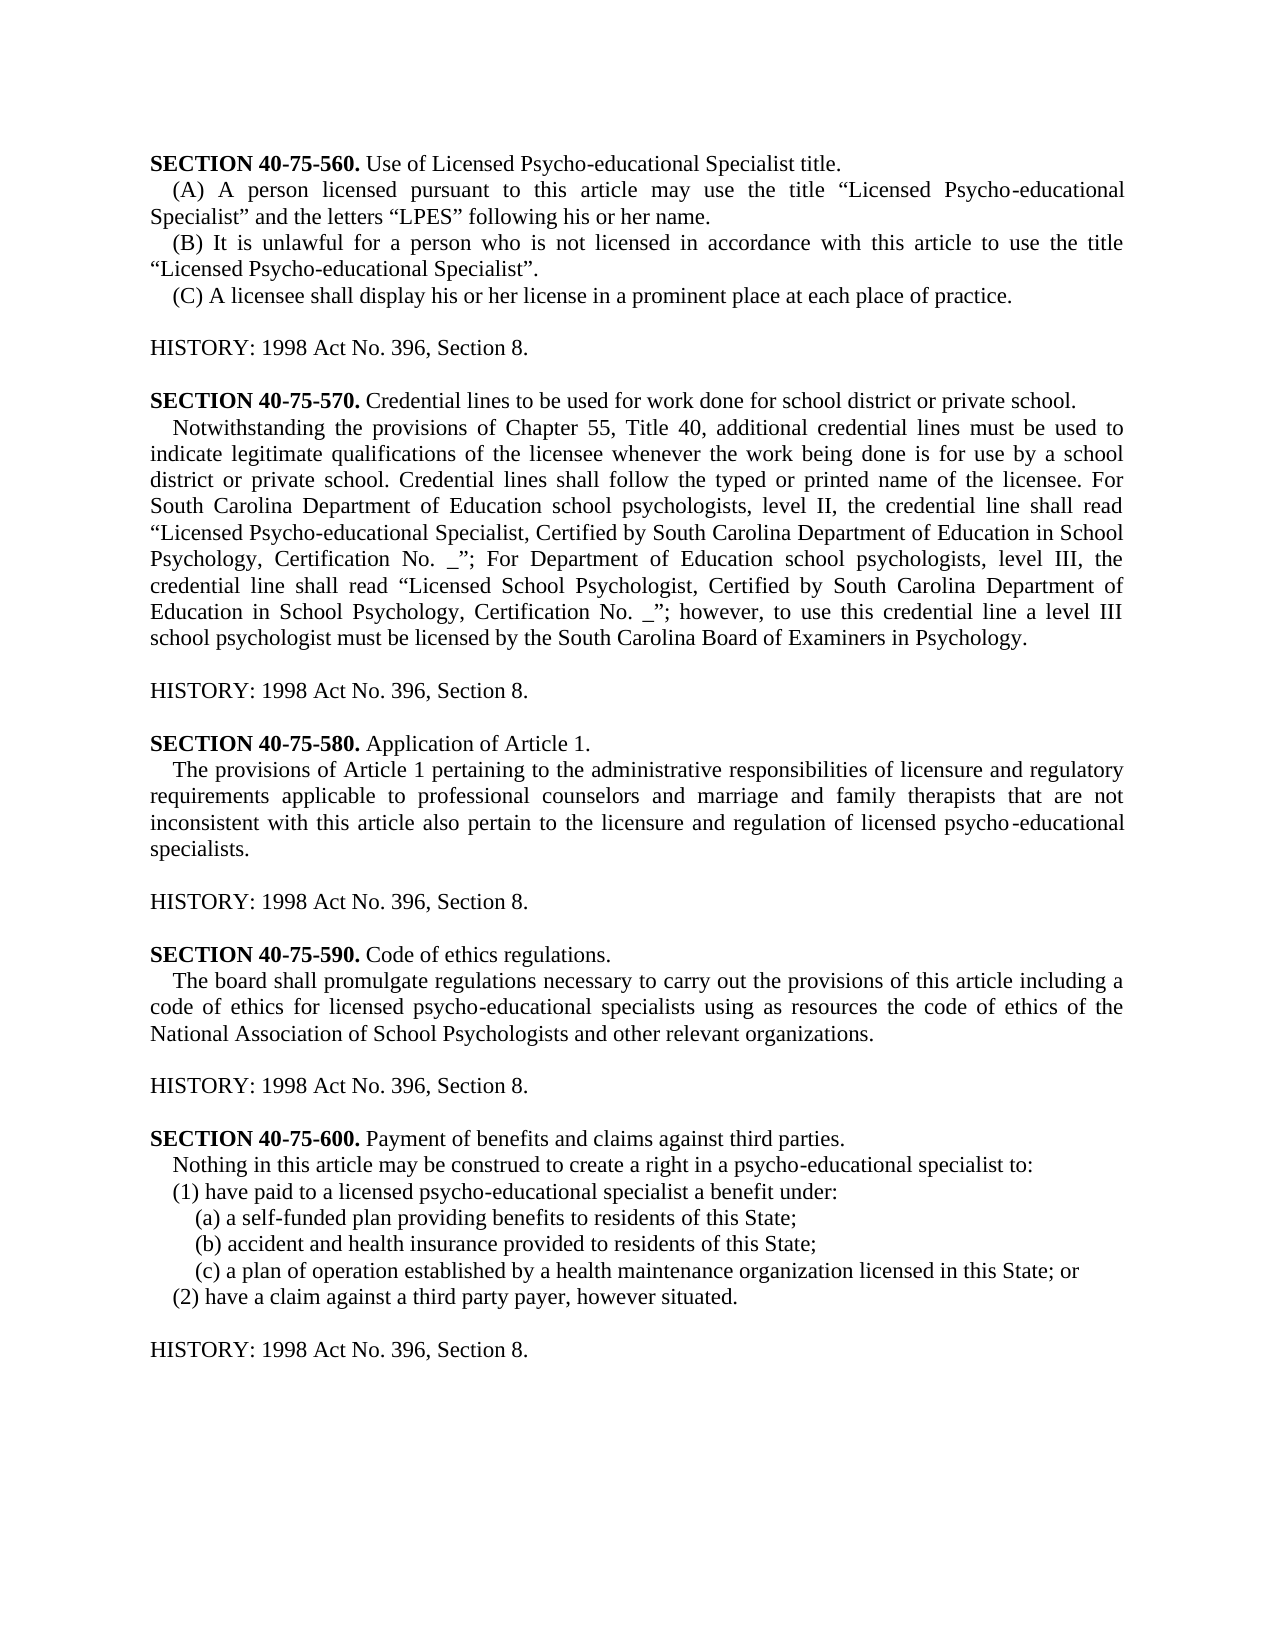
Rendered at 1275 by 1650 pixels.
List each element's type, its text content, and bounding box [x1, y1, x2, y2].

text (a) a self-funded plan providing benefits to residents of this State; [150, 1204, 1125, 1231]
text Nothing in this article may be construed to create a right in a psycho-educational specialist to: [150, 1151, 1125, 1178]
text (c) a plan of operation established by a health maintenance organization licensed in this State; or [150, 1257, 1125, 1283]
text (B) It is unlawful for a person who is not licensed in accordance with this article to use the title “Licensed Psycho-educational Specialist”. [150, 229, 1125, 282]
text SECTION 40-75-570. Credential lines to be used for work done for school district or private school. [150, 387, 1125, 413]
text (2) have a claim against a third party payer, however situated. [150, 1283, 1125, 1309]
text SECTION 40-75-560. Use of Licensed Psycho-educational Specialist title. [150, 150, 1125, 176]
text HISTORY: 1998 Act No. 396, Section 8. [150, 1072, 1125, 1099]
text The provisions of Article 1 pertaining to the administrative responsibilities of licensure and regulatory requirements applicable to professional counselors and marriage and family therapists that are not inconsistent with this article also pertain to the licensure and regulation of licensed psycho-educational specialists. [150, 756, 1125, 862]
text HISTORY: 1998 Act No. 396, Section 8. [150, 677, 1125, 703]
text HISTORY: 1998 Act No. 396, Section 8. [150, 1336, 1125, 1362]
text HISTORY: 1998 Act No. 396, Section 8. [150, 334, 1125, 361]
text (C) A licensee shall display his or her license in a prominent place at each place of practice. [150, 282, 1125, 308]
text SECTION 40-75-580. Application of Article 1. [150, 730, 1125, 756]
text The board shall promulgate regulations necessary to carry out the provisions of this article including a code of ethics for licensed psycho-educational specialists using as resources the code of ethics of the National Association of School Psychologists and other relevant organizations. [150, 967, 1125, 1046]
text (1) have paid to a licensed psycho-educational specialist a benefit under: [150, 1178, 1125, 1204]
text Notwithstanding the provisions of Chapter 55, Title 40, additional credential lines must be used to indicate legitimate qualifications of the licensee whenever the work being done is for use by a school district or private school. Credential lines shall follow the typed or printed name of the licensee. For South Carolina Department of Education school psychologists, level II, the credential line shall read “Licensed Psycho-educational Specialist, Certified by South Carolina Department of Education in School Psychology, Certification No. _”; For Department of Education school psychologists, level III, the credential line shall read “Licensed School Psychologist, Certified by South Carolina Department of Education in School Psychology, Certification No. _”; however, to use this credential line a level III school psychologist must be licensed by the South Carolina Board of Examiners in Psychology. [150, 413, 1125, 651]
text SECTION 40-75-590. Code of ethics regulations. [150, 941, 1125, 967]
text (b) accident and health insurance provided to residents of this State; [150, 1231, 1125, 1257]
text HISTORY: 1998 Act No. 396, Section 8. [150, 888, 1125, 914]
text (A) A person licensed pursuant to this article may use the title “Licensed Psycho-educational Specialist” and the letters “LPES” following his or her name. [150, 176, 1125, 229]
text SECTION 40-75-600. Payment of benefits and claims against third parties. [150, 1125, 1125, 1151]
